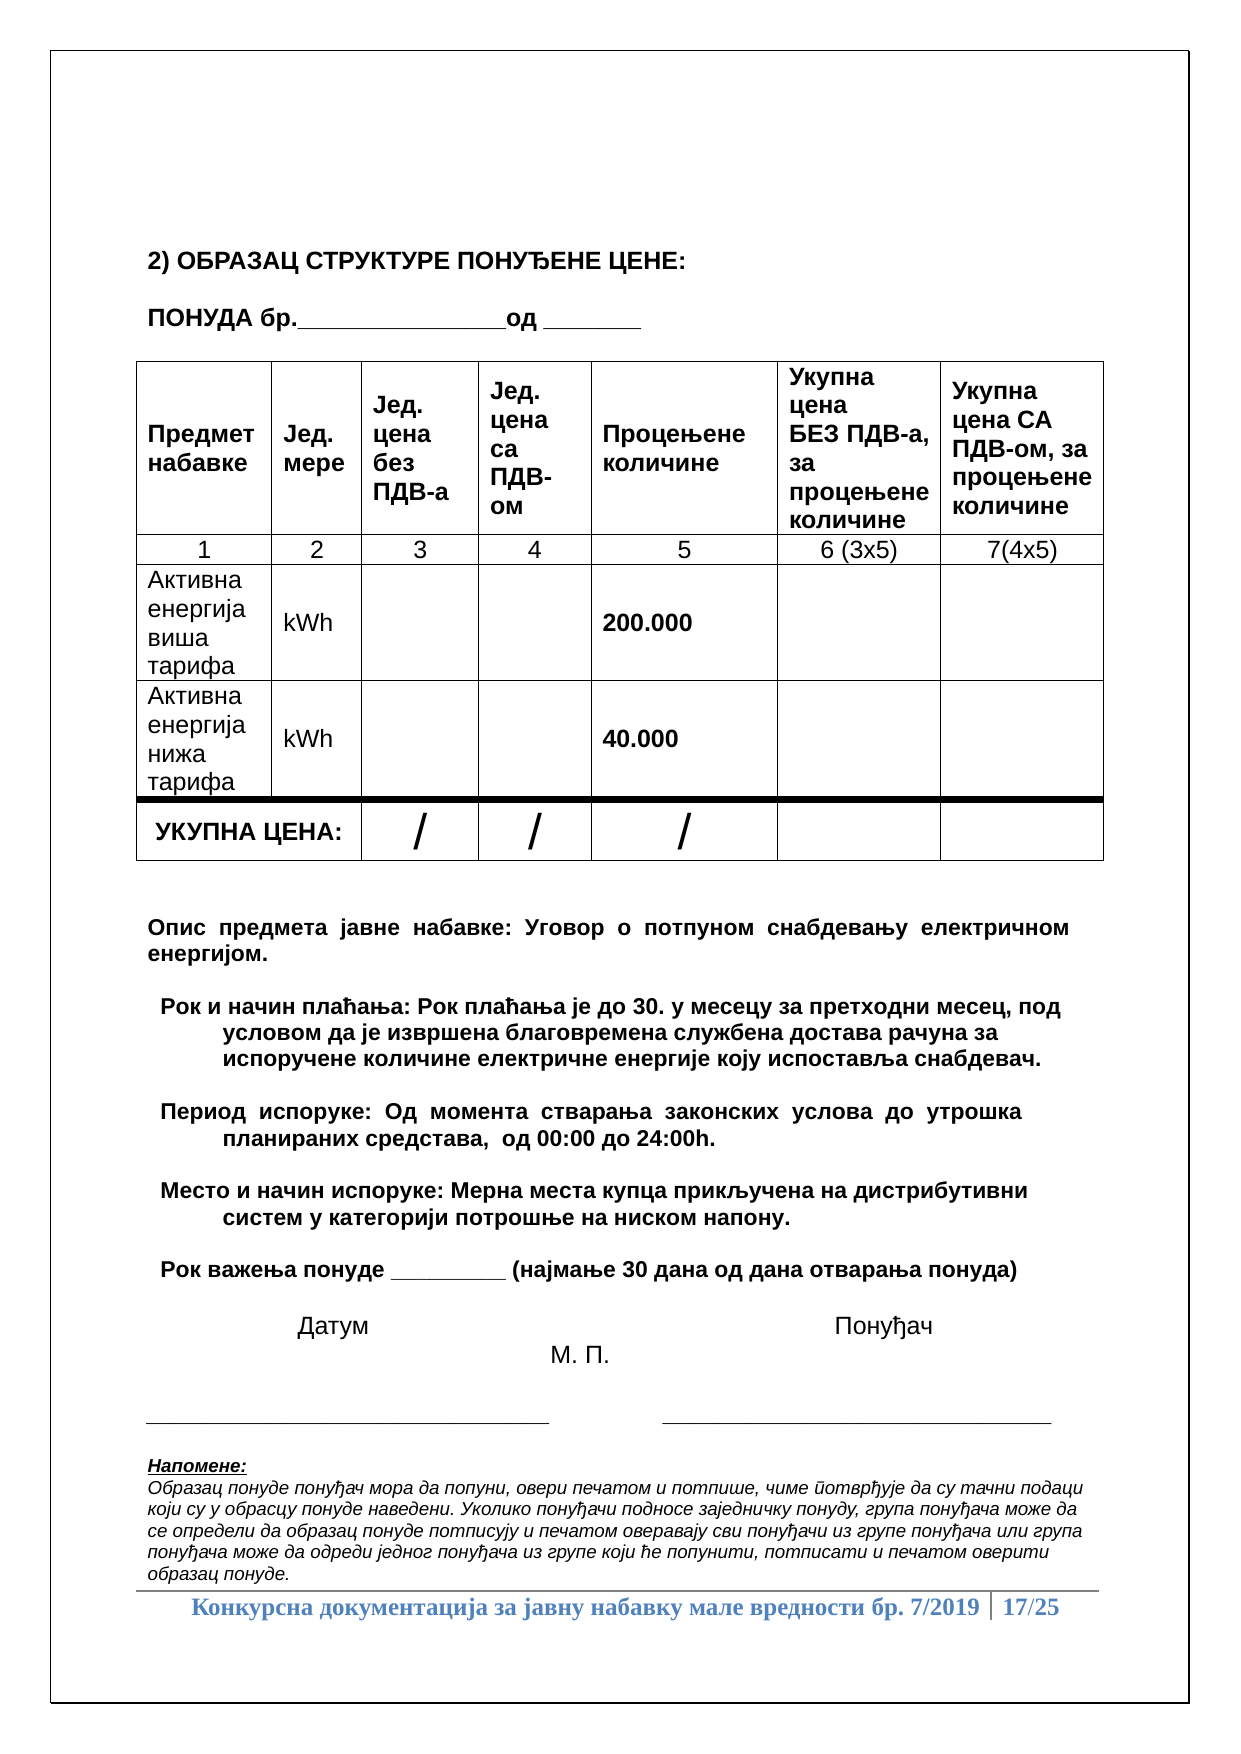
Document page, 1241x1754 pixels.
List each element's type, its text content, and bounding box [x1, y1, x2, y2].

table_header Предмет набавке [137, 362, 271, 534]
text Рок и начин плаћања: Рок плаћања је до 30. у месецу за претходни месец, под условом да је извршена благовремена службена достава рачуна за испоручене количине електричне енергије коју испоставља снабдевач. [147, 993, 1092, 1072]
table_cell [479, 565, 591, 680]
table_cell Активна енергија виша тарифа [137, 565, 271, 680]
table_cell 7(4x5) [941, 535, 1103, 564]
table_cell [941, 803, 1103, 860]
text ПОНУДА бр._______________од _______ [147, 303, 1092, 332]
table_cell [778, 681, 940, 796]
text Напомене: [147, 1455, 1092, 1477]
text 2) ОБРАЗАЦ СТРУКТУРЕ ПОНУЂЕНЕ ЦЕНЕ: [147, 246, 1092, 274]
text М. П. [447, 1340, 1092, 1369]
text Датум Понуђач [222, 1311, 1092, 1340]
table_cell 3 [362, 535, 478, 564]
table_header Јед. цена без ПДВ-а [362, 362, 478, 534]
text Период испоруке: Од момента стварања законских услова до утрошка планираних средстава, од 00:00 до 24:00h. [147, 1098, 1092, 1151]
table_header Укупна цена БЕЗ ПДВ-а, за процењене количине [778, 362, 940, 534]
table_cell [362, 681, 478, 796]
table_cell [778, 803, 940, 860]
table_cell / [479, 803, 591, 860]
text Опис предмета јавне набавке: Уговор о потпуном снабдевању електричном [147, 914, 1092, 940]
table_cell [362, 565, 478, 680]
table_cell 6 (3x5) [778, 535, 940, 564]
table_header Укупна цена СА ПДВ-ом, за процењене количине [941, 362, 1103, 534]
table_cell [479, 681, 591, 796]
table_header Јед. цена са ПДВ-ом [479, 362, 591, 534]
text енергијом. [147, 940, 1092, 966]
table_cell / [592, 803, 777, 860]
text Место и начин испоруке: Мерна места купца прикључена на дистрибутивни систем у категорији потрошње на ниском напону. [147, 1177, 1092, 1230]
table_cell 5 [592, 535, 777, 564]
table_cell 2 [272, 535, 361, 564]
table_cell kWh [272, 565, 361, 680]
table_cell 200.000 [592, 565, 777, 680]
table_header Процењене количине [592, 362, 777, 534]
table_cell 40.000 [592, 681, 777, 796]
table_cell [778, 565, 940, 680]
text _____________________________ ____________________________ [147, 1398, 1092, 1426]
text Образац понуде понуђач мора да попуни, овери печатом и потпише, чиме потврђује да су тачни подаци који су у обрасцу понуде наведени. Уколико понуђачи подносе заједничку понуду, група понуђача може да се определи да образац понуде потписују и печатом оверавају сви понуђачи из групе понуђача или група понуђача може да одреди једног понуђача из групе који ће попунити, потписати и печатом оверити образац понуде. [147, 1477, 1092, 1584]
table_cell [941, 565, 1103, 680]
table_cell 1 [137, 535, 271, 564]
table_cell kWh [272, 681, 361, 796]
text Рок важења понуде _________ (најмање 30 дана oд дана отварања понуда) [147, 1256, 1092, 1283]
table_cell [941, 681, 1103, 796]
table_cell Активна енергија нижа тарифа [137, 681, 271, 796]
table_header Јед. мере [272, 362, 361, 534]
table_cell УКУПНА ЦЕНА: [137, 803, 361, 860]
table_cell / [362, 803, 478, 860]
table_cell 4 [479, 535, 591, 564]
